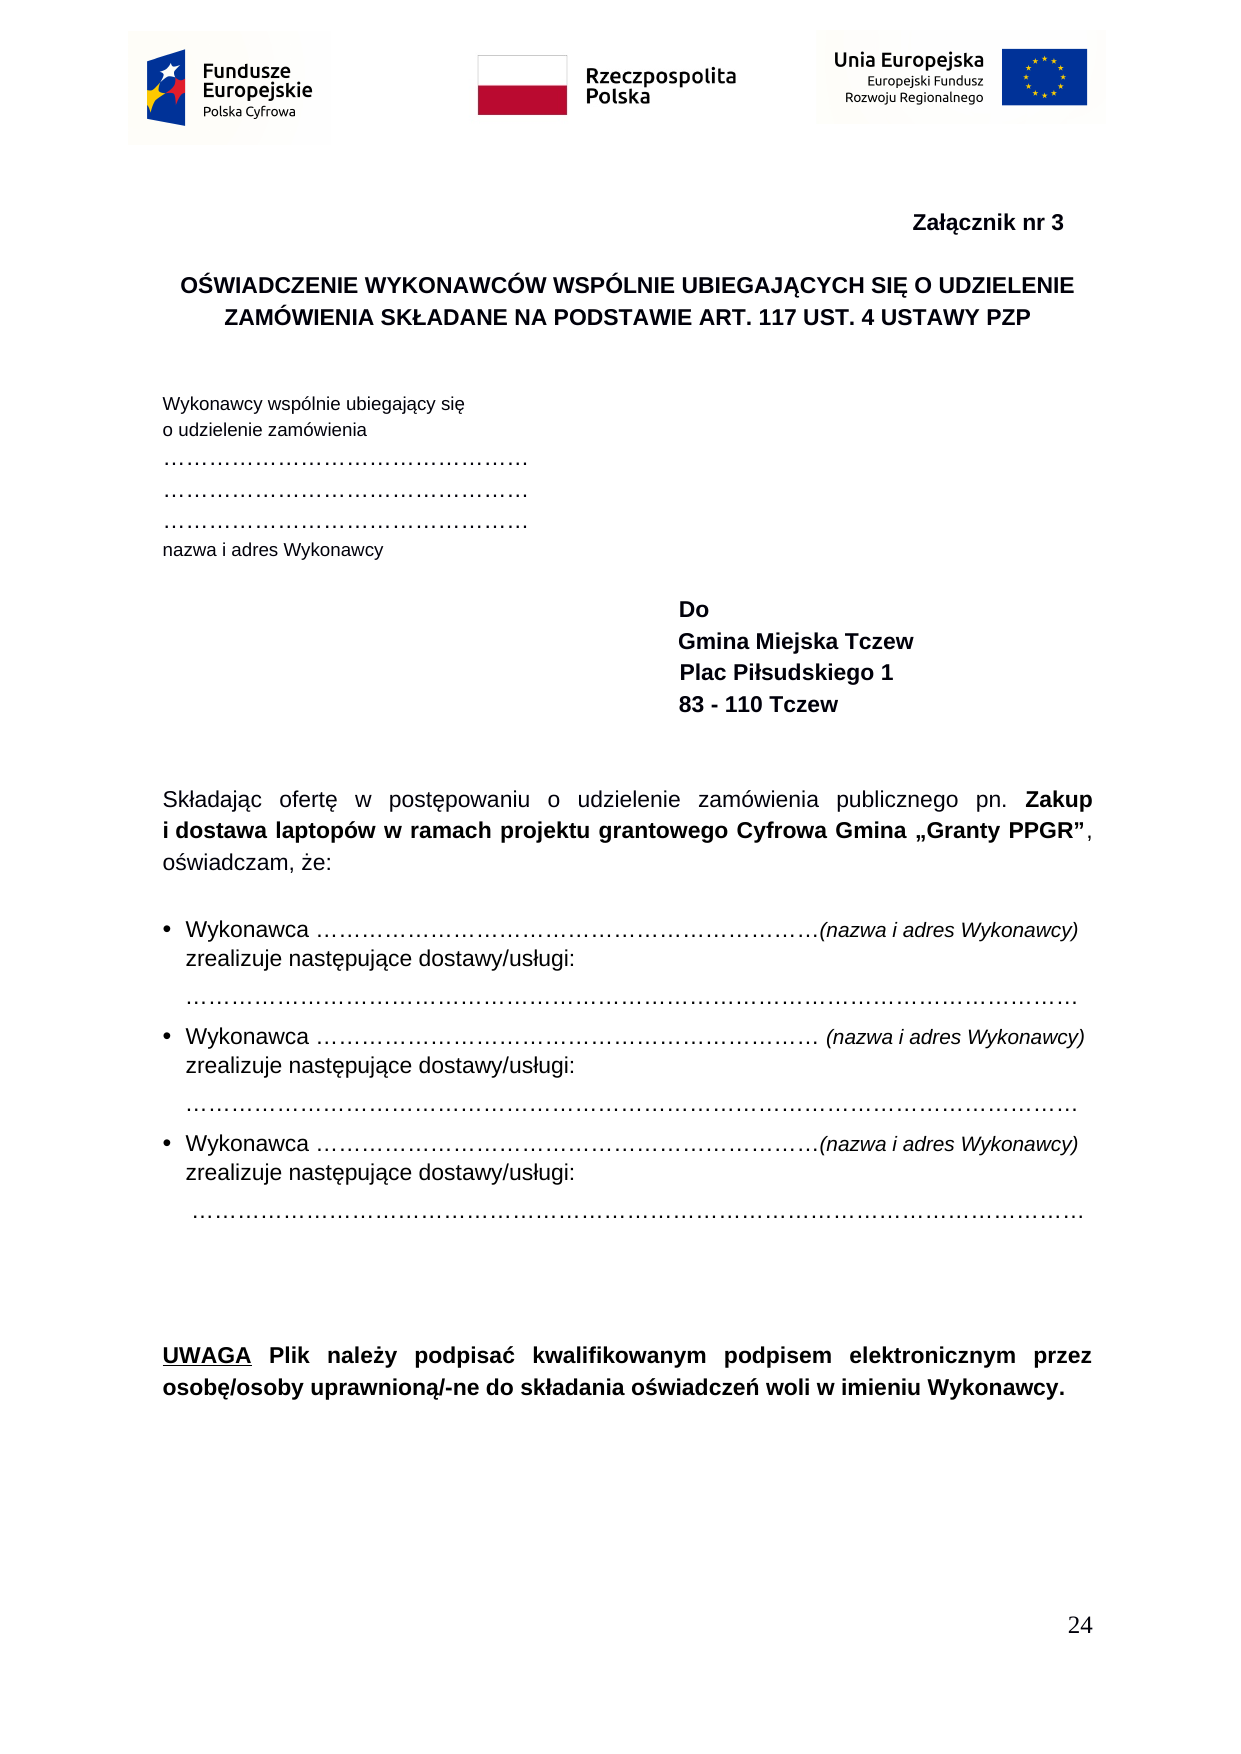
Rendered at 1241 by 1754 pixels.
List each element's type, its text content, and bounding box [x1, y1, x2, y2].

text ………………………………………… [162, 507, 1093, 534]
text ……………………………………………………………………………………………………… [166, 983, 1093, 1009]
list Wykonawca ………………………………………………………… (nazwa i adres Wykonawcy) zrealizuje następujące dostawy/usługi: [162, 1021, 1093, 1078]
picture [128, 31, 331, 145]
picture [458, 36, 754, 135]
text ……………………………………………………………………………………………………… [166, 1197, 1093, 1223]
list Wykonawca …………………………………………………………(nazwa i adres Wykonawcy) zrealizuje następujące dostawy/usługi: [162, 914, 1093, 971]
text Składając ofertę w postępowaniu o udzielenie zamówienia publicznego pn. Zakup i dostawa laptopów w ramach projektu grantowego Cyfrowa Gmina „Granty PPGR”, oświadczam, że: [162, 786, 1093, 875]
text UWAGA Plik należy podpisać kwalifikowanym podpisem elektronicznym przez osobę/osoby uprawnioną/-ne do składania oświadczeń woli w imieniu Wykonawcy. [162, 1342, 1093, 1400]
list Wykonawca …………………………………………………………(nazwa i adres Wykonawcy) zrealizuje następujące dostawy/usługi: [162, 1128, 1093, 1185]
text Plac Piłsudskiego 1 [679, 659, 1093, 686]
text nazwa i adres Wykonawcy [162, 539, 1093, 560]
text ……………………………………………………………………………………………………… [166, 1090, 1093, 1116]
text Gmina Miejska Tczew [162, 628, 1093, 654]
text 83 - 110 Tczew [605, 691, 1093, 717]
text ………………………………………… [162, 476, 1093, 502]
text Wykonawcy wspólnie ubiegający się [162, 392, 1093, 414]
text OŚWIADCZENIE WYKONAWCÓW WSPÓLNIE UBIEGAJĄCYCH SIĘ O UDZIELENIE ZAMÓWIENIA SKŁADANE NA PODSTAWIE ART. 117 UST. 4 USTAWY PZP [162, 272, 1093, 330]
text ………………………………………… [162, 444, 1093, 471]
text o udzielenie zamówienia [162, 418, 1093, 440]
text Załącznik nr 3 [837, 209, 1093, 235]
picture [816, 30, 1106, 124]
text Do [679, 596, 1093, 623]
